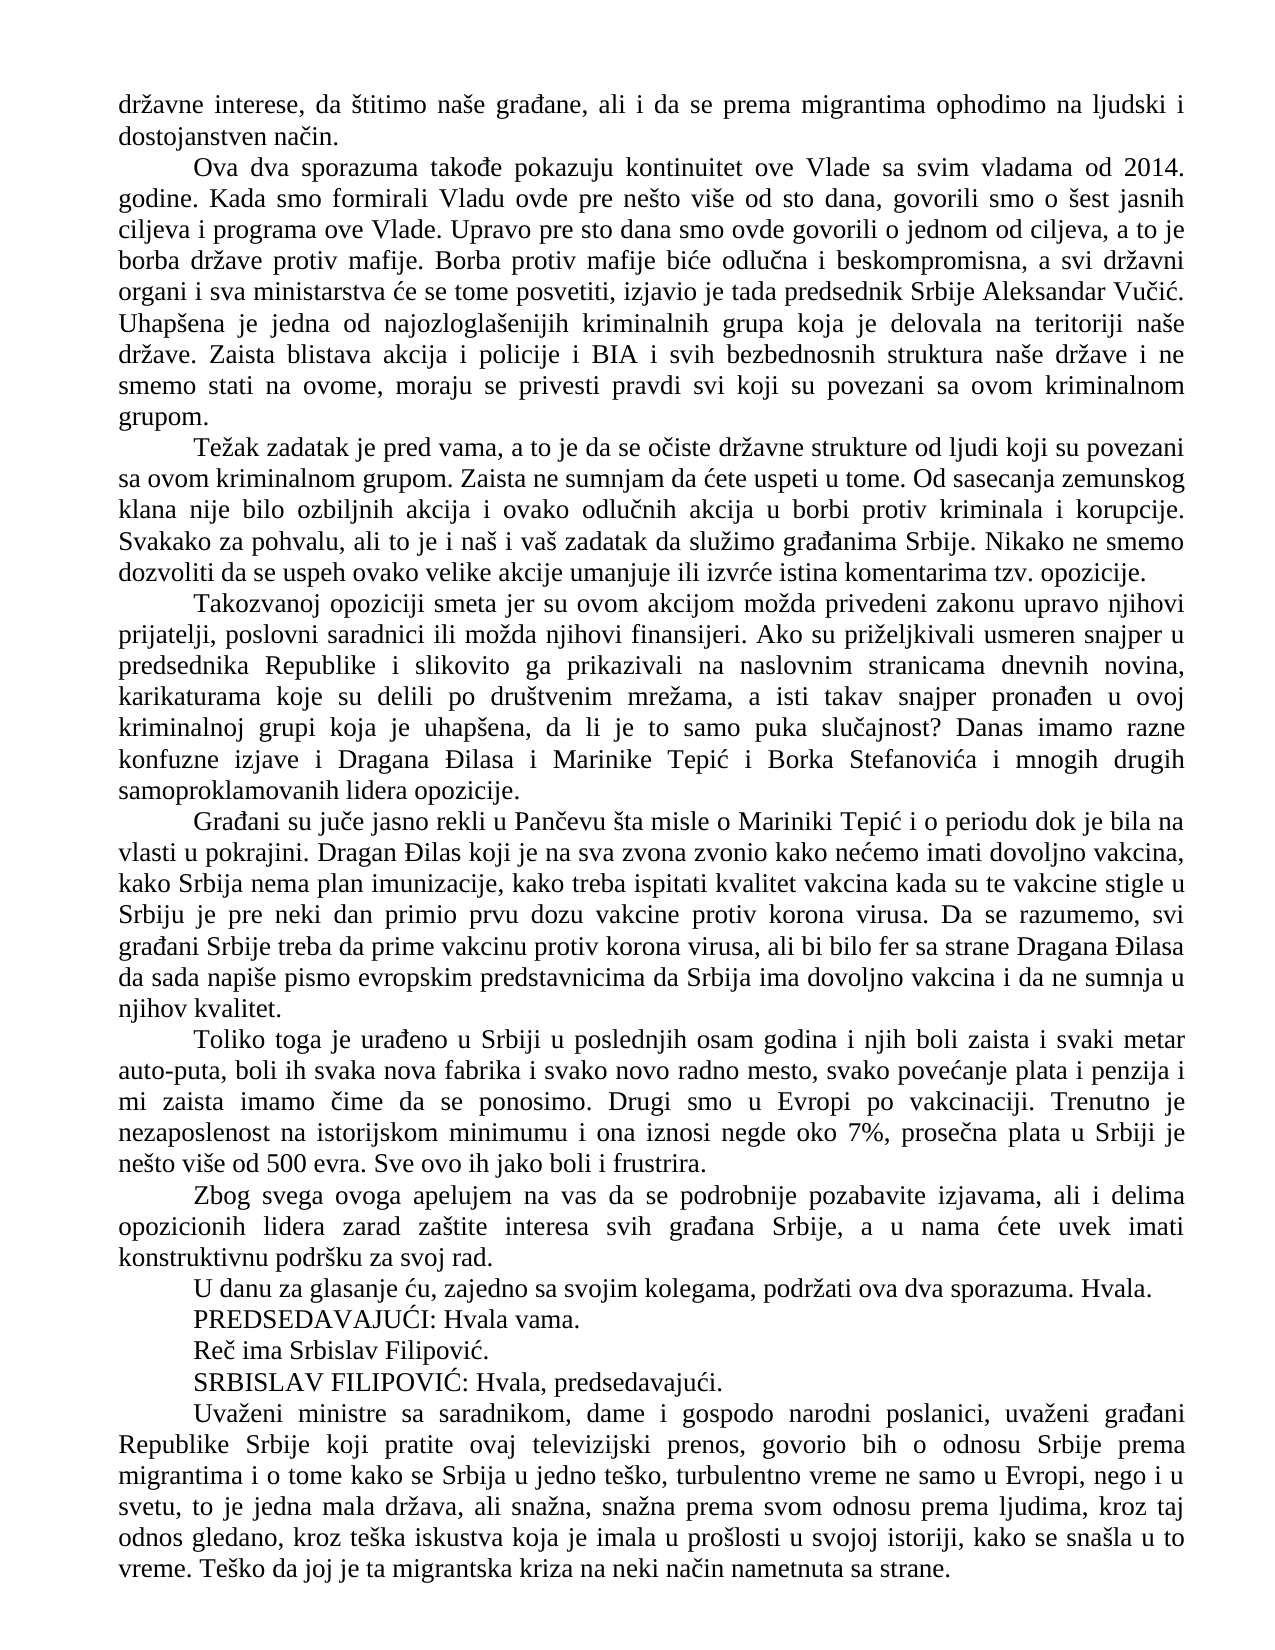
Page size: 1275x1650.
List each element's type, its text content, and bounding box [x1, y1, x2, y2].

text SRBISLAV FILIPOVIĆ: Hvala, predsedavajući. [118, 1366, 1186, 1397]
text PREDSEDAVAJUĆI: Hvala vama. [118, 1303, 1186, 1334]
text Zbog svega ovoga apelujem na vas da se podrobnije pozabavite izjavama, ali i delima opozicionih lidera zarad zaštite interesa svih građana Srbije, a u nama ćete uvek imati konstruktivnu podršku za svoj rad. [118, 1179, 1186, 1272]
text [118, 89, 1186, 151]
text Ova dva sporazuma takođe pokazuju kontinuitet ove Vlade sa svim vladama od 2014. godine. Kada smo formirali Vladu ovde pre nešto više od sto dana, govorili smo o šest jasnih ciljeva i programa ove Vlade. Upravo pre sto dana smo ovde govorili o jednom od ciljeva, a to je borba države protiv mafije. Borba protiv mafije biće odlučna i beskompromisna, a svi državni organi i sva ministarstva će se tome posvetiti, izjavio je tada predsednik Srbije Aleksandar Vučić. Uhapšena je jedna od najozloglašenijih kriminalnih grupa koja je delovala na teritoriji naše države. Zaista blistava akcija i policije i BIA i svih bezbednosnih struktura naše države i ne smemo stati na ovome, moraju se privesti pravdi svi koji su povezani sa ovom kriminalnom grupom. [118, 151, 1186, 431]
text Građani su juče jasno rekli u Pančevu šta misle o Mariniki Tepić i o periodu dok je bila na vlasti u pokrajini. Dragan Đilas koji je na sva zvona zvonio kako nećemo imati dovoljno vakcina, kako Srbija nema plan imunizacije, kako treba ispitati kvalitet vakcina kada su te vakcine stigle u Srbiju je pre neki dan primio prvu dozu vakcine protiv korona virusa. Da se razumemo, svi građani Srbije treba da prime vakcinu protiv korona virusa, ali bi bilo fer sa strane Dragana Đilasa da sada napiše pismo evropskim predstavnicima da Srbija ima dovoljno vakcina i da ne sumnja u njihov kvalitet. [118, 805, 1186, 1023]
text Toliko toga je urađeno u Srbiji u poslednjih osam godina i njih boli zaista i svaki metar auto-puta, boli ih svaka nova fabrika i svako novo radno mesto, svako povećanje plata i penzija i mi zaista imamo čime da se ponosimo. Drugi smo u Evropi po vakcinaciji. Trenutno je nezaposlenost na istorijskom minimumu i ona iznosi negde oko 7%, prosečna plata u Srbiji je nešto više od 500 evra. Sve ovo ih jako boli i frustrira. [118, 1023, 1186, 1179]
text Reč ima Srbislav Filipović. [118, 1334, 1186, 1366]
text Takozvanoj opoziciji smeta jer su ovom akcijom možda privedeni zakonu upravo njihovi prijatelji, poslovni saradnici ili možda njihovi finansijeri. Ako su priželjkivali usmeren snajper u predsednika Republike i slikovito ga prikazivali na naslovnim stranicama dnevnih novina, karikaturama koje su delili po društvenim mrežama, a isti takav snajper pronađen u ovoj kriminalnoj grupi koja je uhapšena, da li je to samo puka slučajnost? Danas imamo razne konfuzne izjave i Dragana Đilasa i Marinike Tepić i Borka Stefanovića i mnogih drugih samoproklamovanih lidera opozicije. [118, 587, 1186, 805]
text Uvaženi ministre sa saradnikom, dame i gospodo narodni poslanici, uvaženi građani Republike Srbije koji pratite ovaj televizijski prenos, govorio bih o odnosu Srbije prema migrantima i o tome kako se Srbija u jedno teško, turbulentno vreme ne samo u Evropi, nego i u svetu, to je jedna mala država, ali snažna, snažna prema svom odnosu prema ljudima, kroz taj odnos gledano, kroz teška iskustva koja je imala u prošlosti u svojoj istoriji, kako se snašla u to vreme. Teško da joj je ta migrantska kriza na neki način nametnuta sa strane. [118, 1397, 1186, 1584]
text Težak zadatak je pred vama, a to je da se očiste državne strukture od ljudi koji su povezani sa ovom kriminalnom grupom. Zaista ne sumnjam da ćete uspeti u tome. Od sasecanja zemunskog klana nije bilo ozbiljnih akcija i ovako odlučnih akcija u borbi protiv kriminala i korupcije. Svakako za pohvalu, ali to je i naš i vaš zadatak da služimo građanima Srbije. Nikako ne smemo dozvoliti da se uspeh ovako velike akcije umanjuje ili izvrće istina komentarima tzv. opozicije. [118, 431, 1186, 587]
text U danu za glasanje ću, zajedno sa svojim kolegama, podržati ova dva sporazuma. Hvala. [118, 1272, 1186, 1303]
